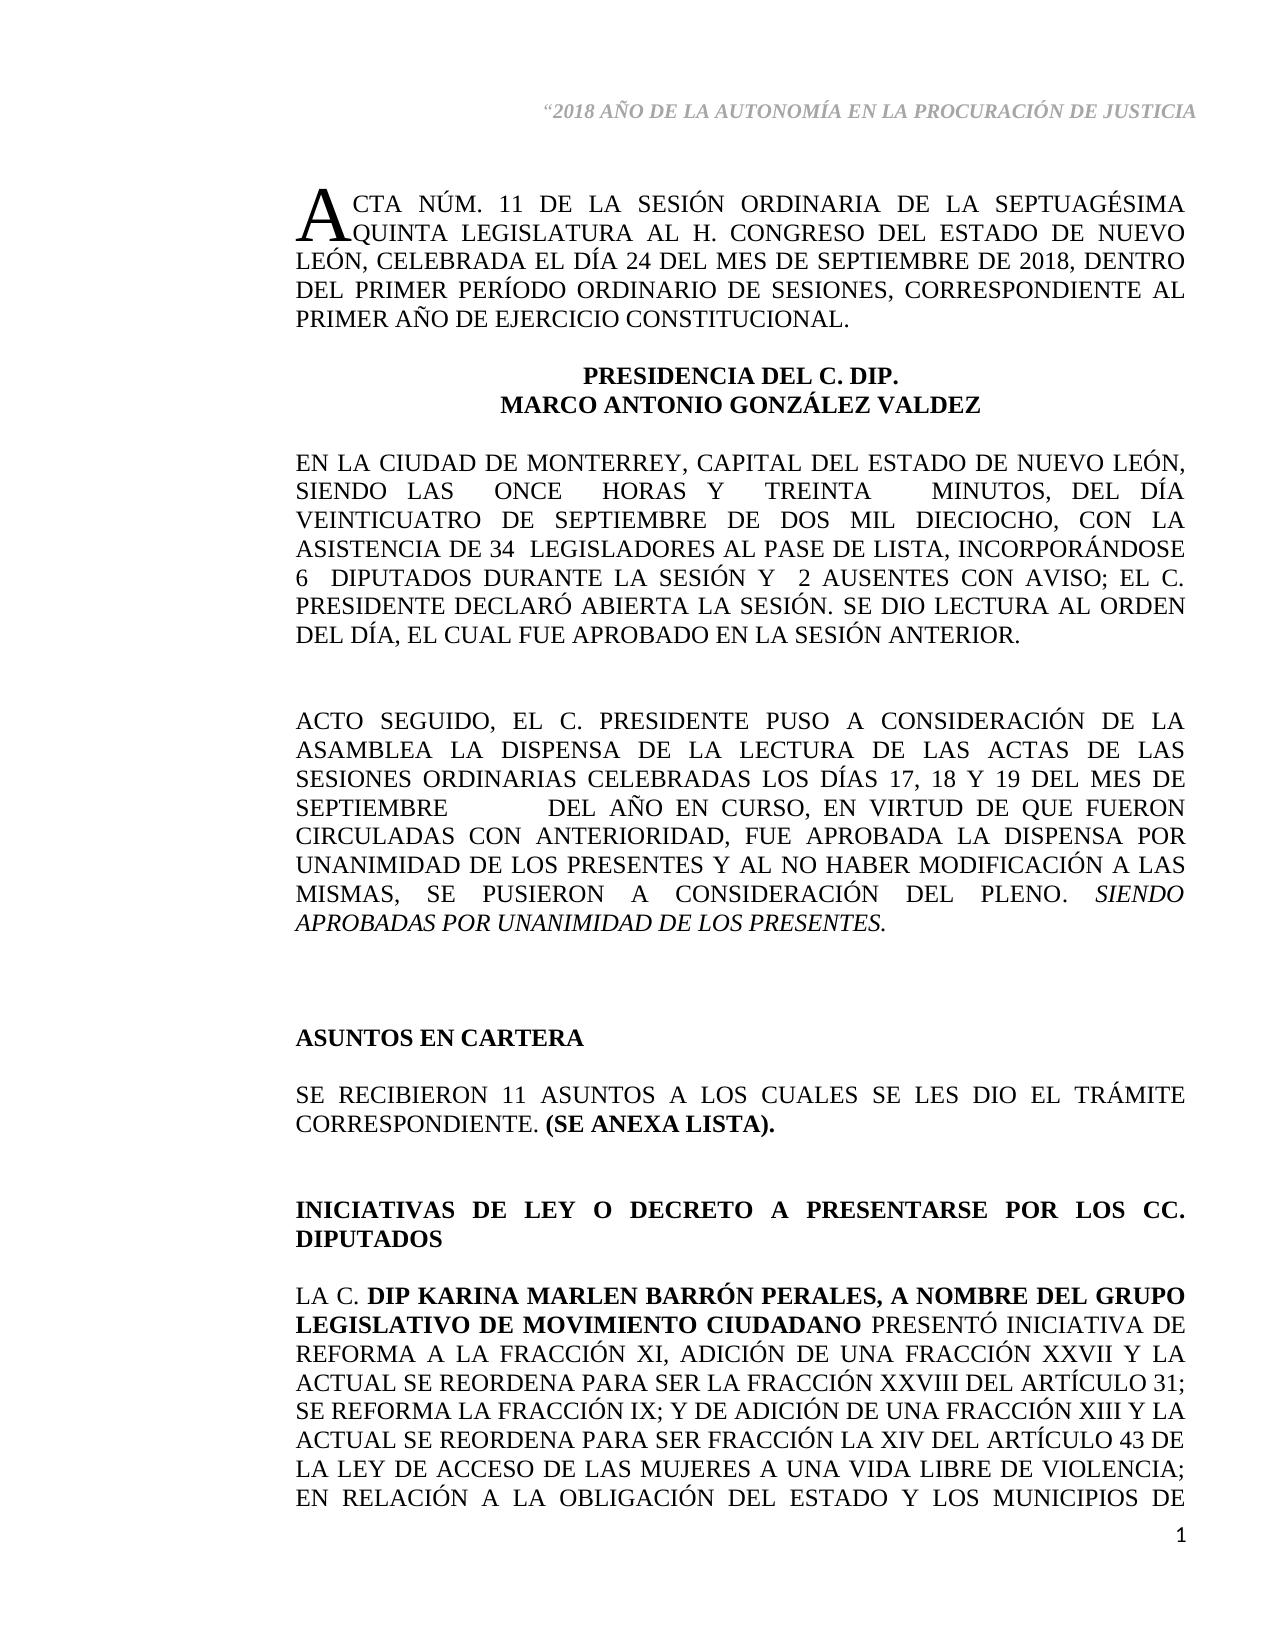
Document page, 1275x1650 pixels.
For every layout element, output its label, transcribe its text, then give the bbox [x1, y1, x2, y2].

text SE RECIBIERON 11 ASUNTOS A LOS CUALES SE LES DIO EL TRÁMITE CORRESPONDIENTE. (SE ANEXA LISTA). [295, 1080, 1186, 1138]
text MARCO ANTONIO GONZÁLEZ VALDEZ [295, 390, 1186, 419]
text ACTO SEGUIDO, EL C. PRESIDENTE PUSO A CONSIDERACIÓN DE LA ASAMBLEA LA DISPENSA DE LA LECTURA DE LAS ACTAS DE LAS SESIONES ORDINARIAS CELEBRADAS LOS DÍAS 17, 18 Y 19 DEL MES DE SEPTIEMBRE DEL AÑO EN CURSO, EN VIRTUD DE QUE FUERON CIRCULADAS CON ANTERIORIDAD, FUE APROBADA LA DISPENSA POR UNANIMIDAD DE LOS PRESENTES Y AL NO HABER MODIFICACIÓN A LAS MISMAS, SE PUSIERON A CONSIDERACIÓN DEL PLENO. SIENDO APROBADAS POR UNANIMIDAD DE LOS PRESENTES. [295, 706, 1186, 936]
text CTA NÚM. 11 DE LA SESIÓN ORDINARIA DE LA SEPTUAGÉSIMA QUINTA LEGISLATURA AL H. CONGRESO DEL ESTADO DE NUEVO LEÓN, CELEBRADA EL DÍA 24 DEL MES DE SEPTIEMBRE DE 2018, DENTRO DEL PRIMER PERÍODO ORDINARIO DE SESIONES, CORRESPONDIENTE AL PRIMER AÑO DE EJERCICIO CONSTITUCIONAL. [295, 189, 1186, 333]
text EN LA CIUDAD DE MONTERREY, CAPITAL DEL ESTADO DE NUEVO LEÓN, SIENDO LAS ONCE HORAS Y TREINTA MINUTOS, DEL DÍA VEINTICUATRO DE SEPTIEMBRE DE DOS MIL DIECIOCHO, CON LA ASISTENCIA DE 34 LEGISLADORES AL PASE DE LISTA, INCORPORÁNDOSE 6 DIPUTADOS DURANTE LA SESIÓN Y 2 AUSENTES CON AVISO; EL C. PRESIDENTE DECLARÓ ABIERTA LA SESIÓN. SE DIO LECTURA AL ORDEN DEL DÍA, EL CUAL FUE APROBADO EN LA SESIÓN ANTERIOR. [295, 448, 1186, 649]
text PRESIDENCIA DEL C. DIP. [295, 361, 1186, 390]
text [295, 1281, 1186, 1511]
text INICIATIVAS DE LEY O DECRETO A PRESENTARSE POR LOS CC. DIPUTADOS [295, 1195, 1186, 1253]
text ASUNTOS EN CARTERA [295, 1023, 1186, 1051]
